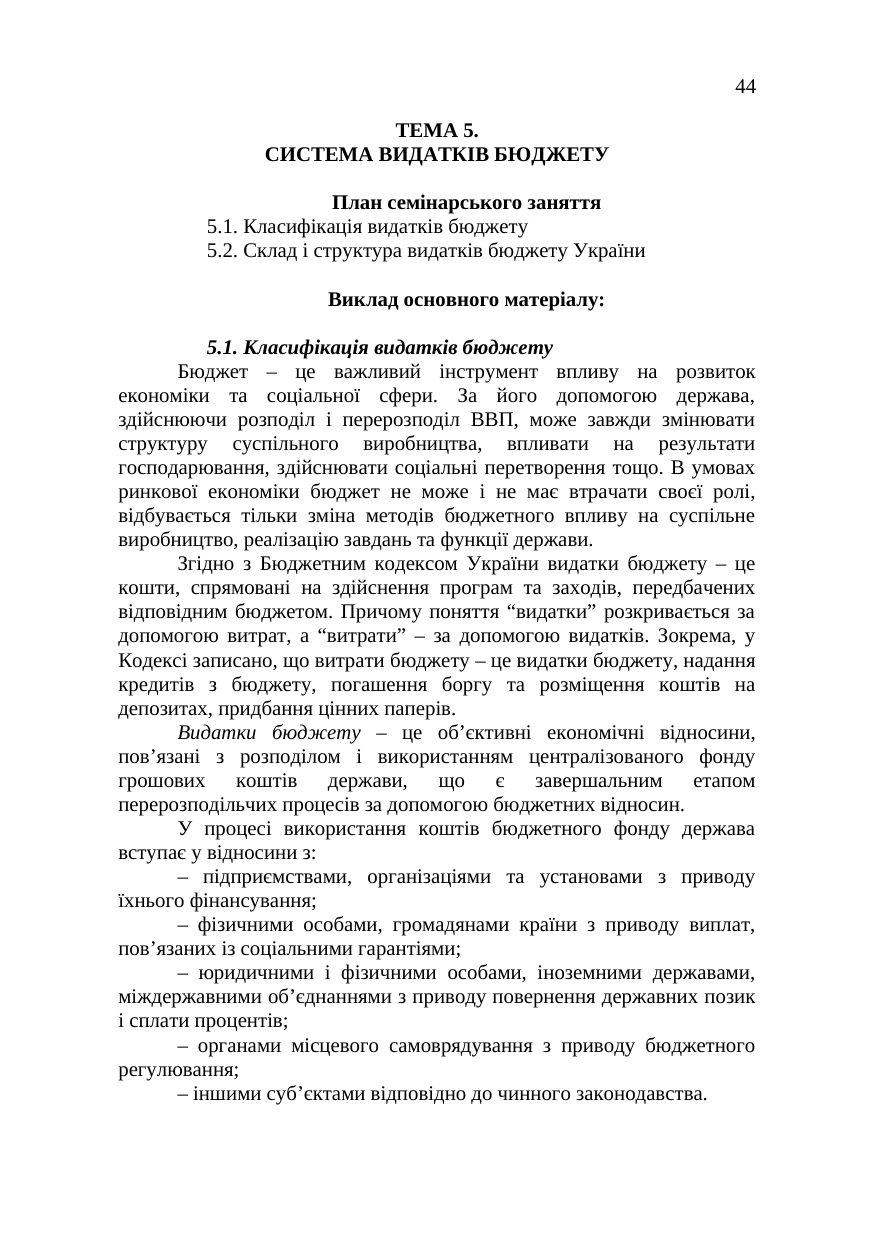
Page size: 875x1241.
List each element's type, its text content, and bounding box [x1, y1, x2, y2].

text – юридичними і фізичними особами, іноземними державами, міждержавними об’єднаннями з приводу повернення державних позик і сплати процентів; [118, 960, 756, 1032]
text ТЕМА 5. [118, 118, 756, 142]
text СИСТЕМА ВИДАТКІВ БЮДЖЕТУ [118, 142, 756, 166]
text План семінарського заняття [118, 190, 756, 214]
text – підприємствами, організаціями та установами з приводу їхнього фінансування; [118, 864, 756, 912]
text – іншими суб’єктами відповідно до чинного законодавства. [118, 1081, 756, 1105]
text – органами місцевого самоврядування з приводу бюджетного регулювання; [118, 1032, 756, 1081]
text 5.1. Класифікація видатків бюджету [148, 335, 756, 359]
text Видатки бюджету – це об’єктивні економічні відносини, пов’язані з розподілом і використанням централізованого фонду грошових коштів держави, що є завершальним етапом перерозподільчих процесів за допомогою бюджетних відносин. [118, 720, 756, 816]
text Бюджет – це важливий інструмент впливу на розвиток економіки та соціальної сфери. За його допомогою держава, здійснюючи розподіл і перерозподіл ВВП, може завжди змінювати структуру суспільного виробництва, впливати на результати господарювання, здійснювати соціальні перетворення тощо. В умовах ринкової економіки бюджет не може і не має втрачати своєї ролі, відбувається тільки зміна методів бюджетного впливу на суспільне виробництво, реалізацію завдань та функції держави. [118, 359, 756, 551]
text 5.2. Склад і структура видатків бюджету України [148, 238, 756, 262]
text 5.1. Класифікація видатків бюджету [148, 214, 756, 238]
text У процесі використання коштів бюджетного фонду держава вступає у відносини з: [118, 816, 756, 864]
text – фізичними особами, громадянами країни з приводу виплат, пов’язаних із соціальними гарантіями; [118, 912, 756, 960]
text Згідно з Бюджетним кодексом України видатки бюджету – це кошти, спрямовані на здійснення програм та заходів, передбачених відповідним бюджетом. Причому поняття “видатки” розкривається за допомогою витрат, а “витрати” – за допомогою видатків. Зокрема, у Кодексі записано, що витрати бюджету – це видатки бюджету, надання кредитів з бюджету, погашення боргу та розміщення коштів на депозитах, придбання цінних паперів. [118, 551, 756, 720]
text Виклад основного матеріалу: [118, 287, 756, 311]
